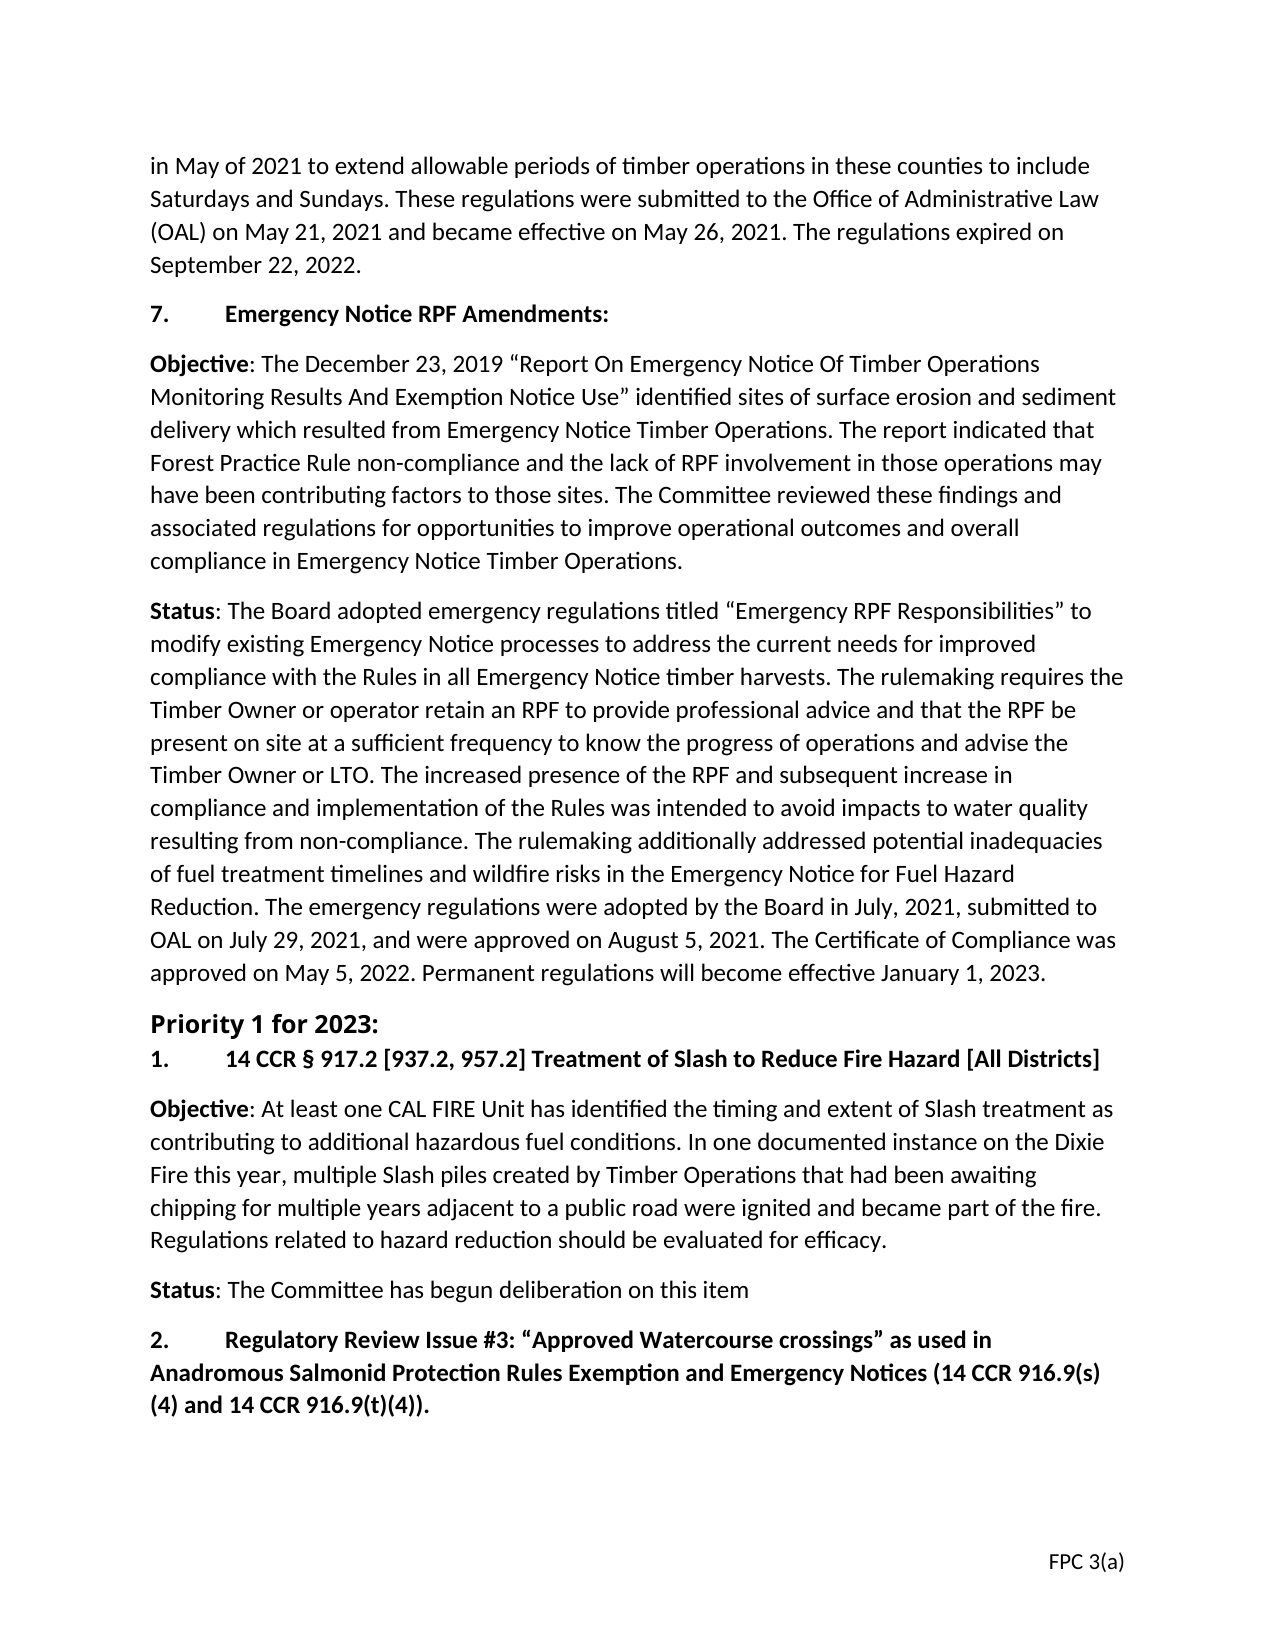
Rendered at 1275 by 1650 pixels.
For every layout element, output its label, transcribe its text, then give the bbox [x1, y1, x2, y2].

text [150, 150, 1125, 279]
text 2. Regulatory Review Issue #3: “Approved Watercourse crossings” as used in Anadromous Salmonid Protection Rules Exemption and Emergency Notices (14 CCR 916.9(s)(4) and 14 CCR 916.9(t)(4)). [150, 1324, 1125, 1420]
text 7. Emergency Notice RPF Amendments: [150, 298, 1125, 329]
text 1. 14 CCR § 917.2 [937.2, 957.2] Treatment of Slash to Reduce Fire Hazard [All Districts] [150, 1043, 1125, 1074]
text Status: The Board adopted emergency regulations titled “Emergency RPF Responsibilities” to modify existing Emergency Notice processes to address the current needs for improved compliance with the Rules in all Emergency Notice timber harvests. The rulemaking requires the Timber Owner or operator retain an RPF to provide professional advice and that the RPF be present on site at a sufficient frequency to know the progress of operations and advise the Timber Owner or LTO. The increased presence of the RPF and subsequent increase in compliance and implementation of the Rules was intended to avoid impacts to water quality resulting from non-compliance. The rulemaking additionally addressed potential inadequacies of fuel treatment timelines and wildfire risks in the Emergency Notice for Fuel Hazard Reduction. The emergency regulations were adopted by the Board in July, 2021, submitted to OAL on July 29, 2021, and were approved on August 5, 2021. The Certificate of Compliance was approved on May 5, 2022. Permanent regulations will become effective January 1, 2023. [150, 595, 1125, 988]
text Objective: At least one CAL FIRE Unit has identified the timing and extent of Slash treatment as contributing to additional hazardous fuel conditions. In one documented instance on the Dixie Fire this year, multiple Slash piles created by Timber Operations that had been awaiting chipping for multiple years adjacent to a public road were ignited and became part of the fire. Regulations related to hazard reduction should be evaluated for efficacy. [150, 1093, 1125, 1255]
text Objective: The December 23, 2019 “Report On Emergency Notice Of Timber Operations Monitoring Results And Exemption Notice Use” identified sites of surface erosion and sediment delivery which resulted from Emergency Notice Timber Operations. The report indicated that Forest Practice Rule non-compliance and the lack of RPF involvement in those operations may have been contributing factors to those sites. The Committee reviewed these findings and associated regulations for opportunities to improve operational outcomes and overall compliance in Emergency Notice Timber Operations. [150, 348, 1125, 576]
text Status: The Committee has begun deliberation on this item [150, 1274, 1125, 1305]
subtitle Priority 1 for 2023: [150, 1007, 1125, 1041]
